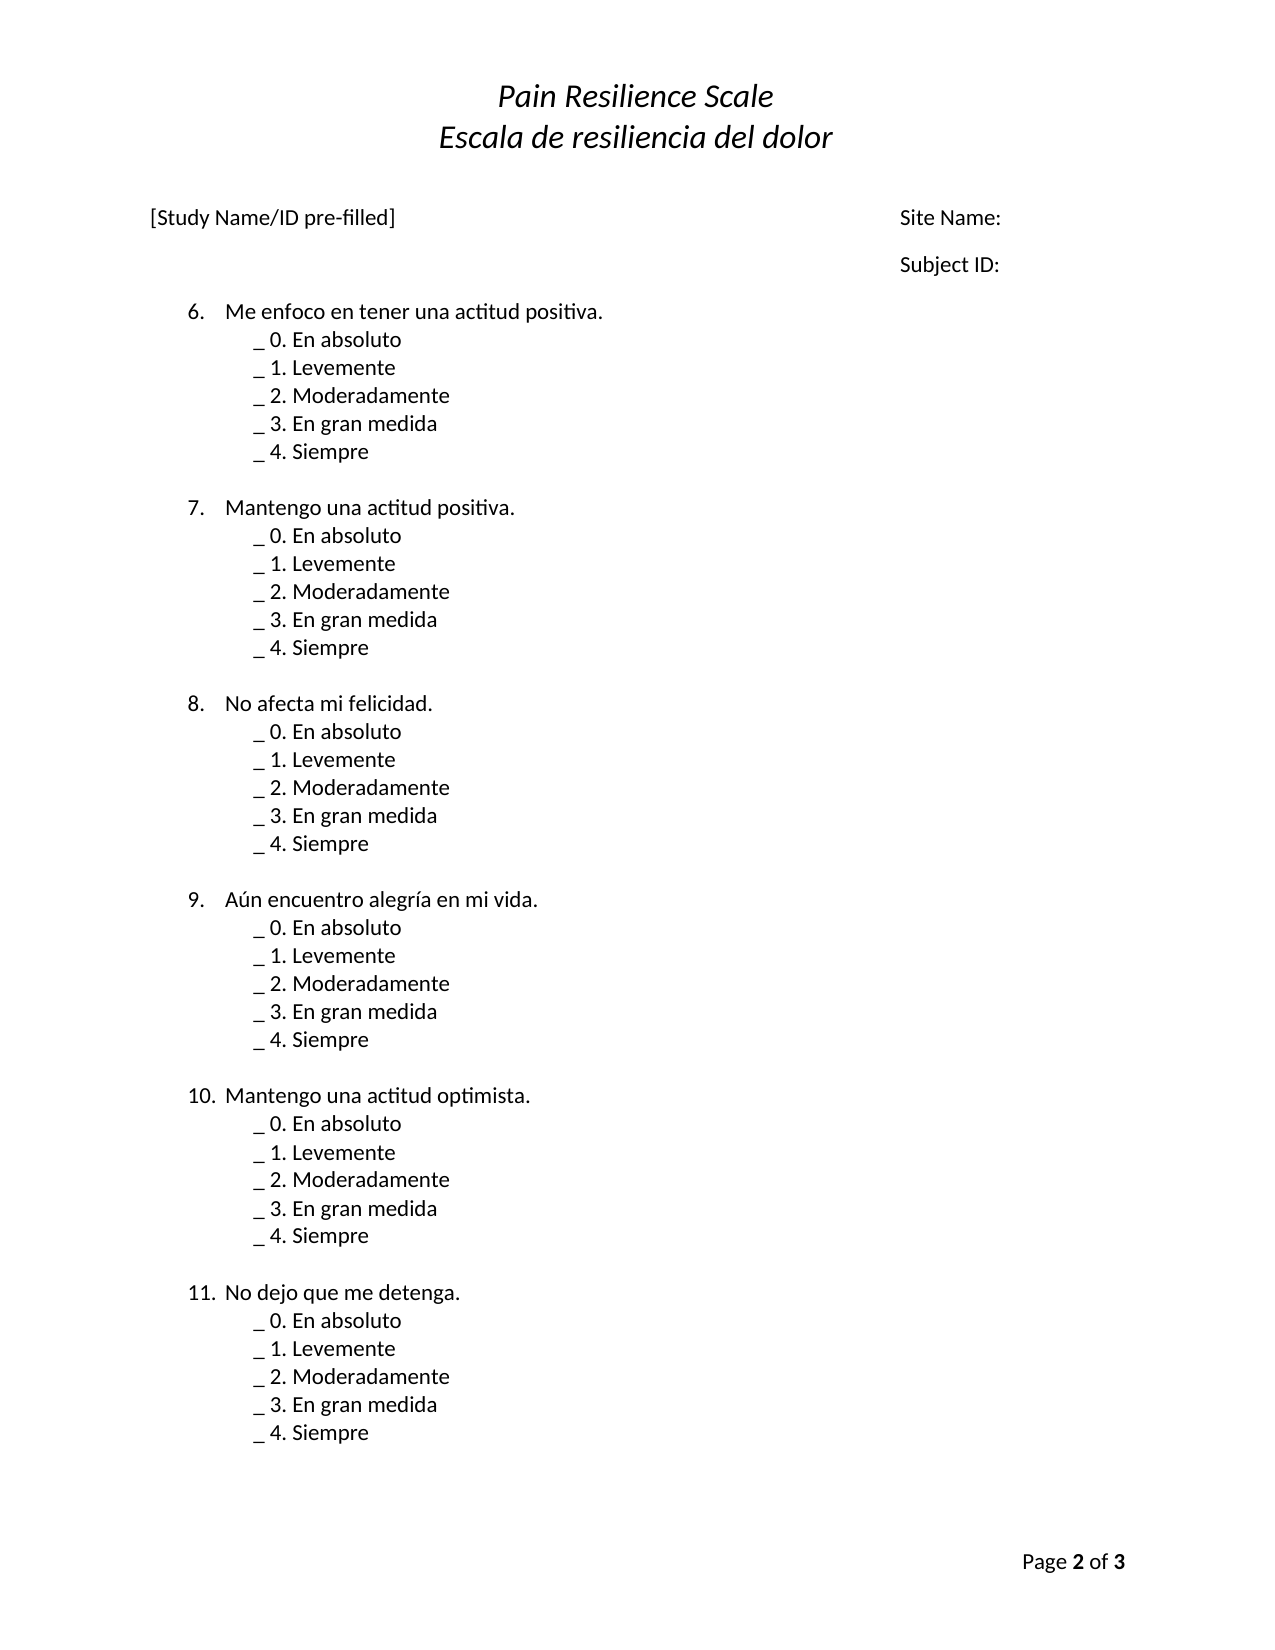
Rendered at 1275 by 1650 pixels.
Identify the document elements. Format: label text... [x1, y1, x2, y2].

text _ 4. Siempre [253, 1222, 1125, 1278]
list Aún encuentro alegría en mi vida. [187, 885, 1125, 913]
list Me enfoco en tener una actitud positiva. [187, 297, 1125, 325]
text _ 2. Moderadamente [253, 773, 1125, 801]
text _ 4. Siempre [253, 1026, 1125, 1082]
text _ 2. Moderadamente [253, 1166, 1125, 1194]
list No afecta mi felicidad. [187, 689, 1125, 717]
text _ 0. En absoluto [253, 913, 1125, 941]
text _ 4. Siempre [253, 829, 1125, 885]
text _ 3. En gran medida [253, 801, 1125, 829]
text _ 0. En absoluto [253, 1109, 1125, 1138]
text _ 3. En gran medida [253, 409, 1125, 437]
text _ 3. En gran medida [253, 1194, 1125, 1222]
text _ 4. Siempre [253, 437, 1125, 493]
text _ 1. Levemente [253, 941, 1125, 969]
list No dejo que me detenga. [187, 1278, 1125, 1306]
text _ 4. Siempre [253, 633, 1125, 689]
text _ 3. En gran medida [253, 1390, 1125, 1418]
text _ 3. En gran medida [253, 605, 1125, 633]
text _ 0. En absoluto [253, 325, 1125, 353]
text _ 2. Moderadamente [253, 1362, 1125, 1390]
text _ 2. Moderadamente [253, 969, 1125, 997]
text _ 2. Moderadamente [253, 381, 1125, 409]
text _ 1. Levemente [253, 1334, 1125, 1362]
text _ 1. Levemente [253, 353, 1125, 381]
text _ 4. Siempre [253, 1418, 1125, 1474]
text _ 1. Levemente [253, 745, 1125, 773]
text _ 2. Moderadamente [253, 577, 1125, 605]
text _ 3. En gran medida [253, 997, 1125, 1026]
text _ 0. En absoluto [253, 717, 1125, 745]
text _ 1. Levemente [253, 549, 1125, 577]
text _ 1. Levemente [253, 1138, 1125, 1166]
list Mantengo una actitud positiva. [187, 493, 1125, 521]
text _ 0. En absoluto [253, 1306, 1125, 1334]
text _ 0. En absoluto [253, 521, 1125, 549]
list Mantengo una actitud optimista. [187, 1082, 1125, 1109]
